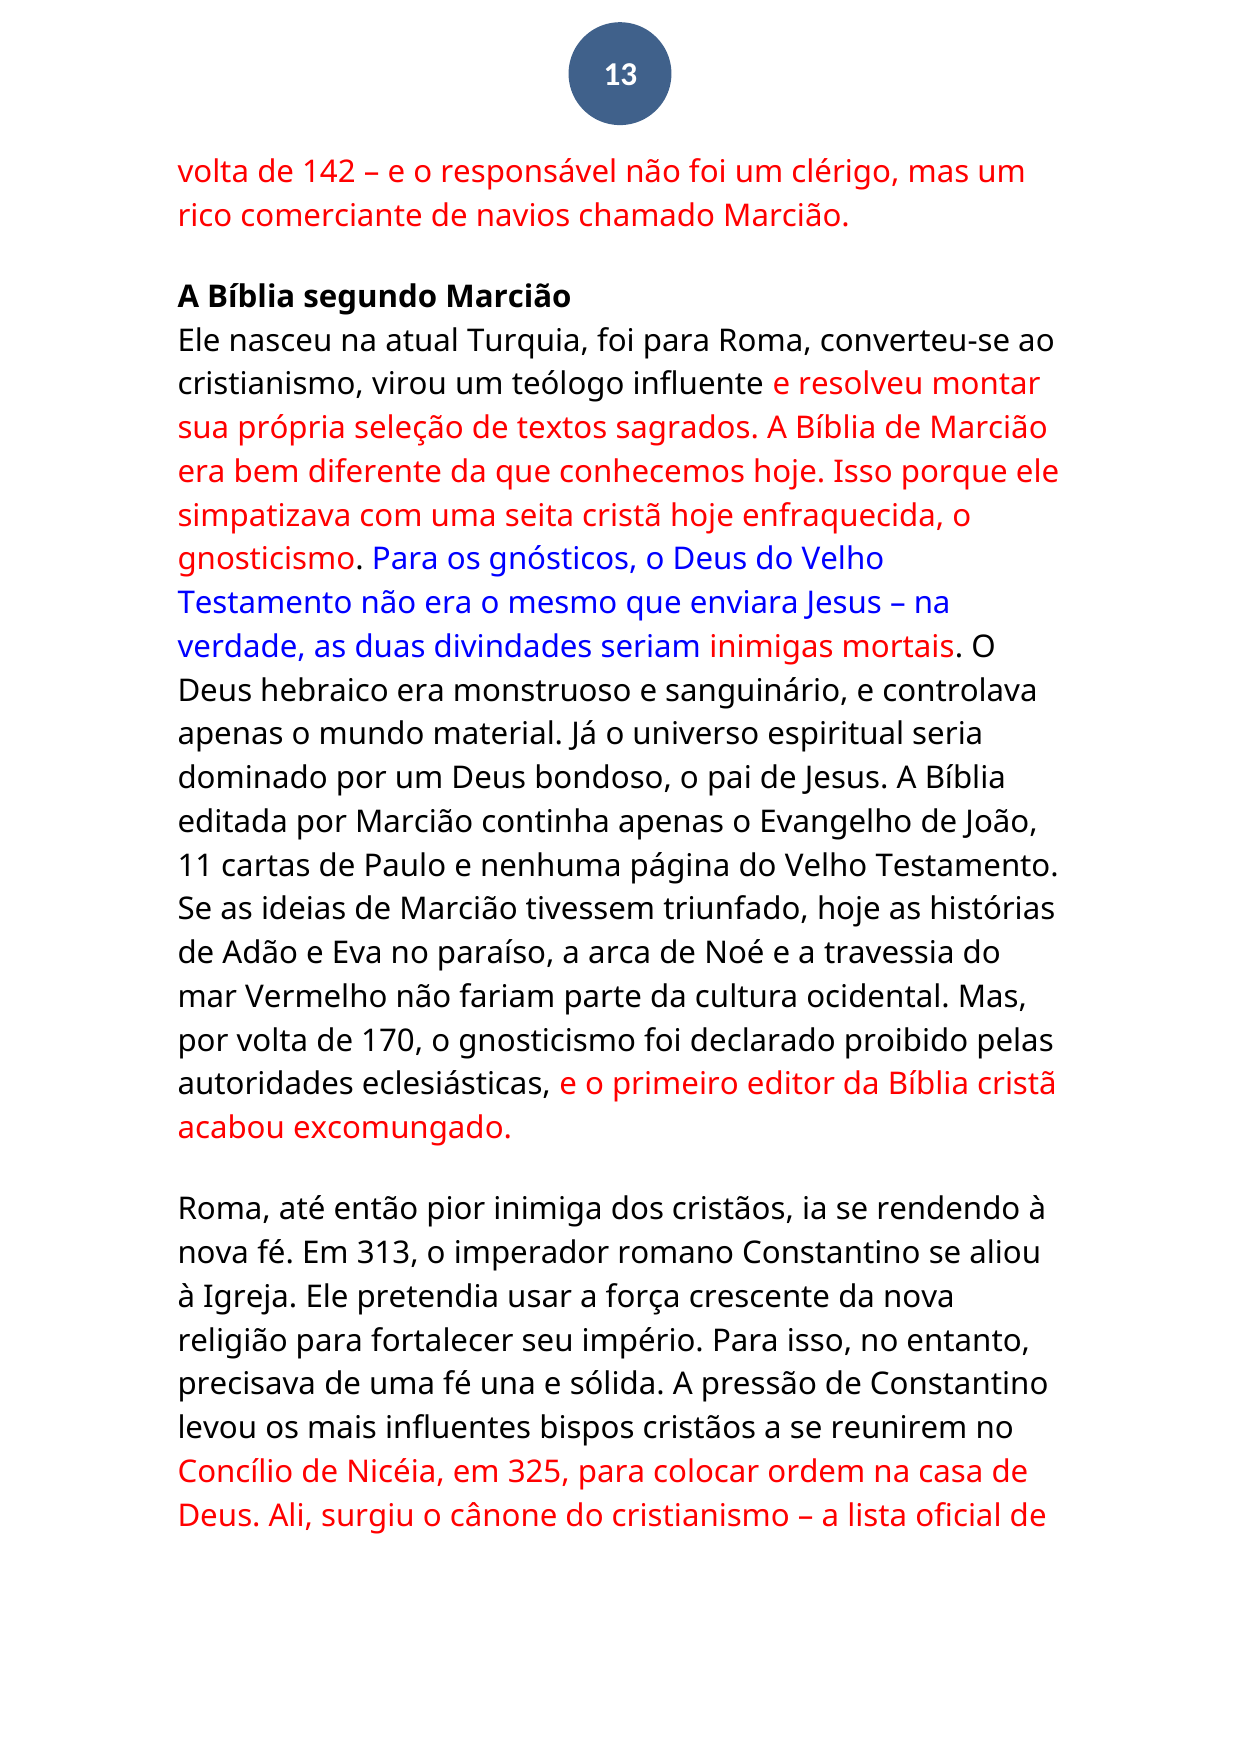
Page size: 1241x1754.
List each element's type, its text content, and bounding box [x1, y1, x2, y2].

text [177, 1185, 1063, 1535]
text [177, 148, 1063, 235]
text Ele nasceu na atual Turquia, foi para Roma, converteu-se ao cristianismo, virou um teólogo influente e resolveu montar sua própria seleção de textos sagrados. A Bíblia de Marcião era bem diferente da que conhecemos hoje. Isso porque ele simpatizava com uma seita cristã hoje enfraquecida, o gnosticismo. Para os gnósticos, o Deus do Velho Testamento não era o mesmo que enviara Jesus – na verdade, as duas divindades seriam inimigas mortais. O Deus hebraico era monstruoso e sanguinário, e controlava apenas o mundo material. Já o universo espiritual seria dominado por um Deus bondoso, o pai de Jesus. A Bíblia editada por Marcião continha apenas o Evangelho de João, 11 cartas de Paulo e nenhuma página do Velho Testamento. Se as ideias de Marcião tivessem triunfado, hoje as histórias de Adão e Eva no paraíso, a arca de Noé e a travessia do mar Vermelho não fariam parte da cultura ocidental. Mas, por volta de 170, o gnosticismo foi declarado proibido pelas autoridades eclesiásticas, e o primeiro editor da Bíblia cristã acabou excomungado. [177, 316, 1063, 1148]
text A Bíblia segundo Marcião [177, 273, 1063, 316]
